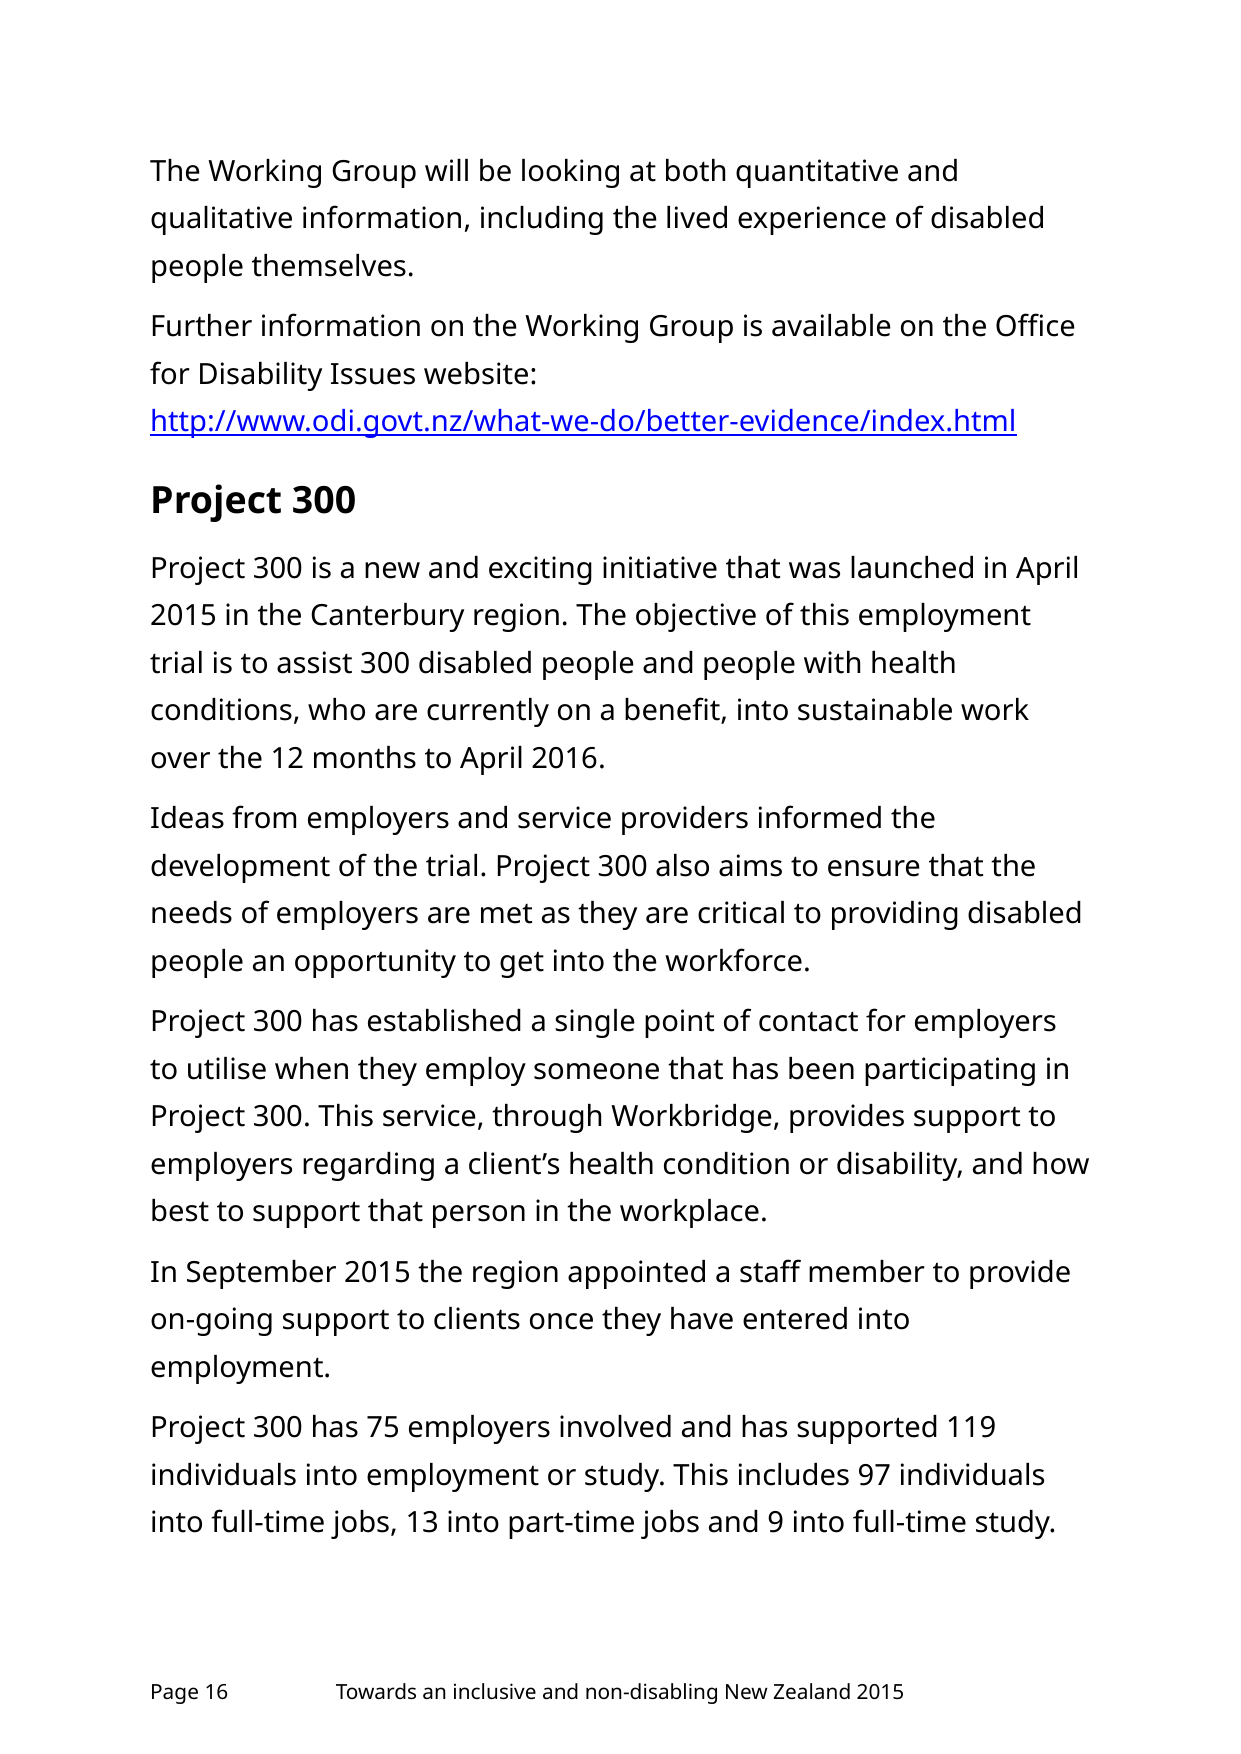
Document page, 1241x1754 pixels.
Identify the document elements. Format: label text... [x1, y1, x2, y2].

text Further information on the Working Group is available on the Office for Disability Issues website: http://www.odi.govt.nz/what-we-do/better-evidence/index.html [150, 305, 1090, 440]
text In September 2015 the region appointed a staff member to provide on-going support to clients once they have entered into employment. [150, 1251, 1090, 1386]
subtitle Project 300 [150, 473, 1090, 524]
text Project 300 has 75 employers involved and has supported 119 individuals into employment or study. This includes 97 individuals into full-time jobs, 13 into part-time jobs and 9 into full-time study. [150, 1406, 1090, 1541]
text Ideas from employers and service providers informed the development of the trial. Project 300 also aims to ensure that the needs of employers are met as they are critical to providing disabled people an opportunity to get into the workforce. [150, 797, 1090, 980]
text The Working Group will be looking at both quantitative and qualitative information, including the lived experience of disabled people themselves. [150, 150, 1090, 285]
text Project 300 has established a single point of contact for employers to utilise when they employ someone that has been participating in Project 300. This service, through Workbridge, provides support to employers regarding a client’s health condition or disability, and how best to support that person in the workplace. [150, 1000, 1090, 1230]
text Project 300 is a new and exciting initiative that was launched in April 2015 in the Canterbury region. The objective of this employment trial is to assist 300 disabled people and people with health conditions, who are currently on a benefit, into sustainable work over the 12 months to April 2016. [150, 547, 1090, 777]
